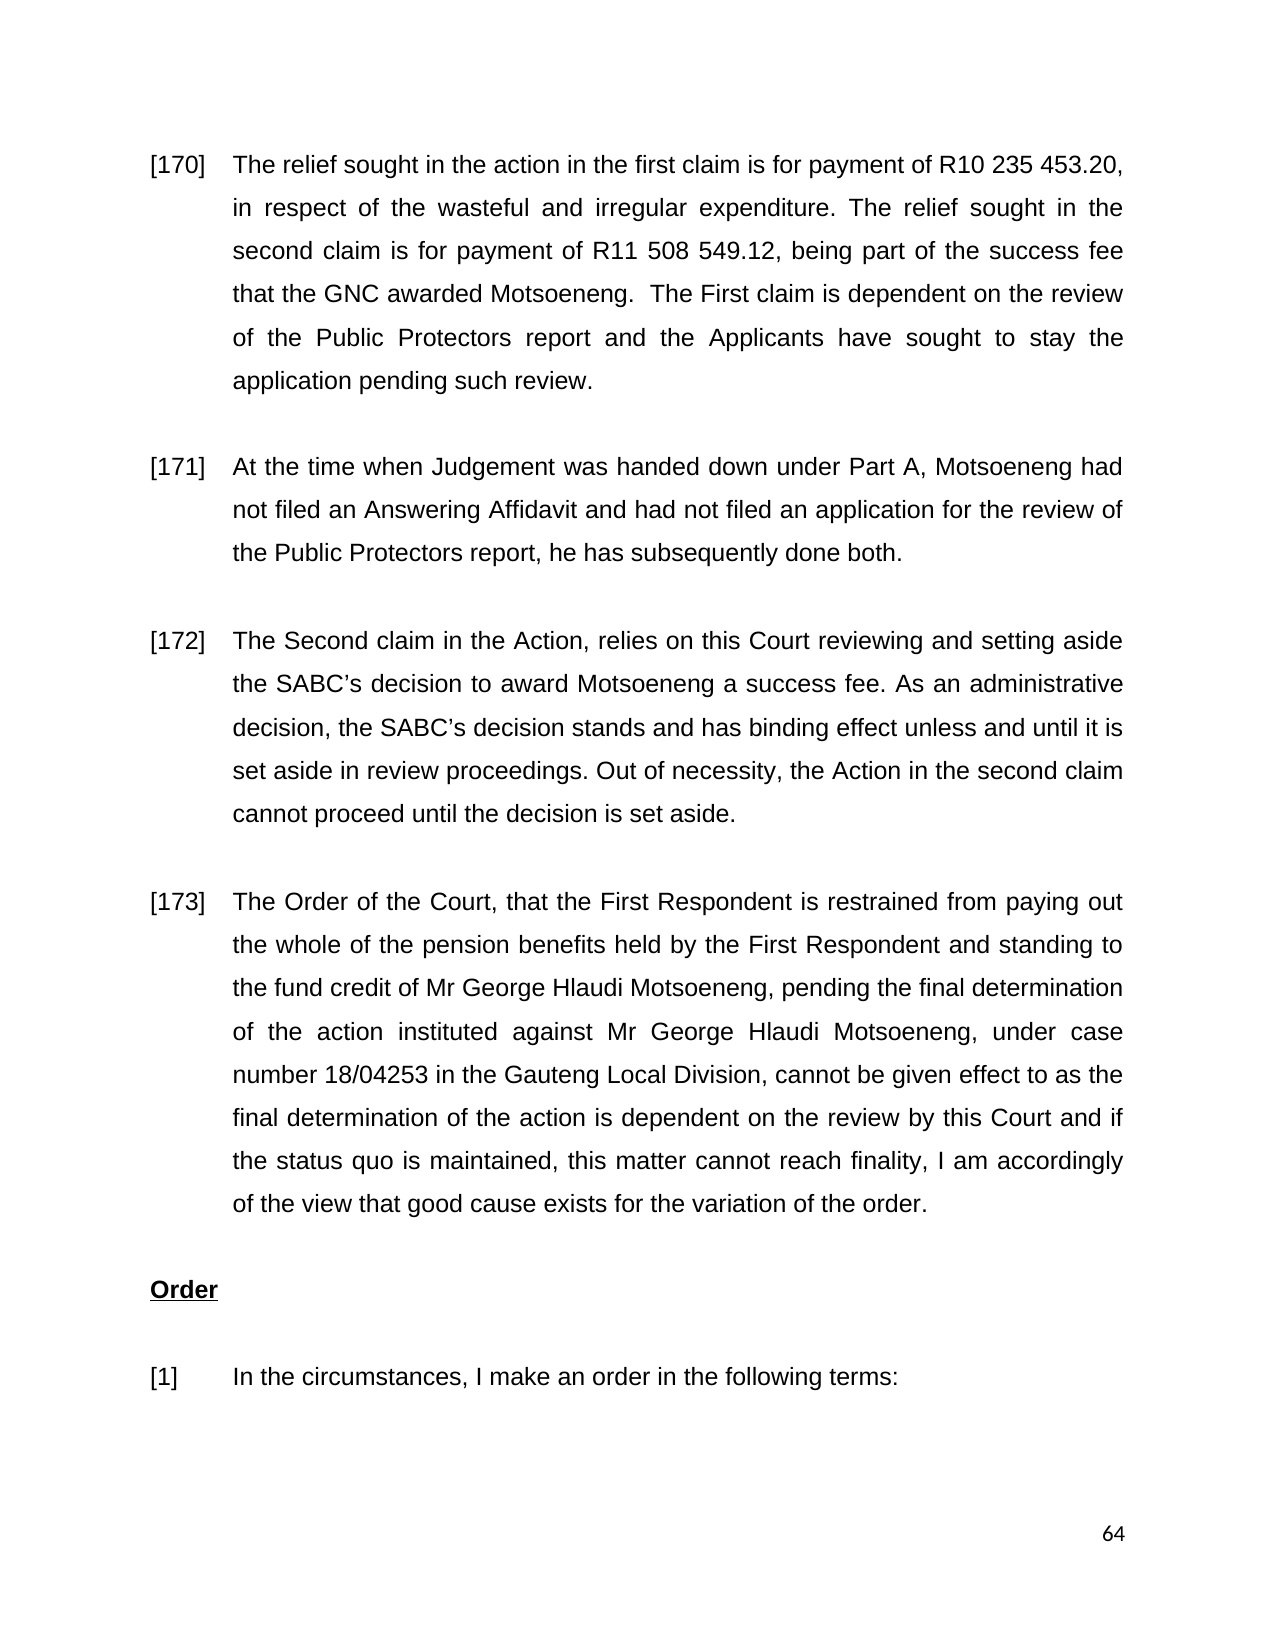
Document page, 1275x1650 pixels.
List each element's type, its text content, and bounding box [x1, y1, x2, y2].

list The Order of the Court, that the First Respondent is restrained from paying out the whole of the pension benefits held by the First Respondent and standing to the fund credit of Mr George Hlaudi Motsoeneng, pending the final determination of the action instituted against Mr George Hlaudi Motsoeneng, under case number 18/04253 in the Gauteng Local Division, cannot be given effect to as the final determination of the action is dependent on the review by this Court and if the status quo is maintained, this matter cannot reach finality, I am accordingly of the view that good cause exists for the variation of the order. [150, 887, 1125, 1218]
list In the circumstances, I make an order in the following terms: [150, 1361, 1125, 1390]
text Order [150, 1275, 1125, 1304]
list At the time when Judgement was handed down under Part A, Motsoeneng had not filed an Answering Affidavit and had not filed an application for the review of the Public Protectors report, he has subsequently done both. [150, 452, 1125, 567]
list The Second claim in the Action, relies on this Court reviewing and setting aside the SABC’s decision to award Motsoeneng a success fee. As an administrative decision, the SABC’s decision stands and has binding effect unless and until it is set aside in review proceedings. Out of necessity, the Action in the second claim cannot proceed until the decision is set aside. [150, 626, 1125, 828]
list The relief sought in the action in the first claim is for payment of R10 235 453.20, in respect of the wasteful and irregular expenditure. The relief sought in the second claim is for payment of R11 508 549.12, being part of the success fee that the GNC awarded Motsoeneng. The First claim is dependent on the review of the Public Protectors report and the Applicants have sought to stay the application pending such review. [150, 150, 1125, 394]
